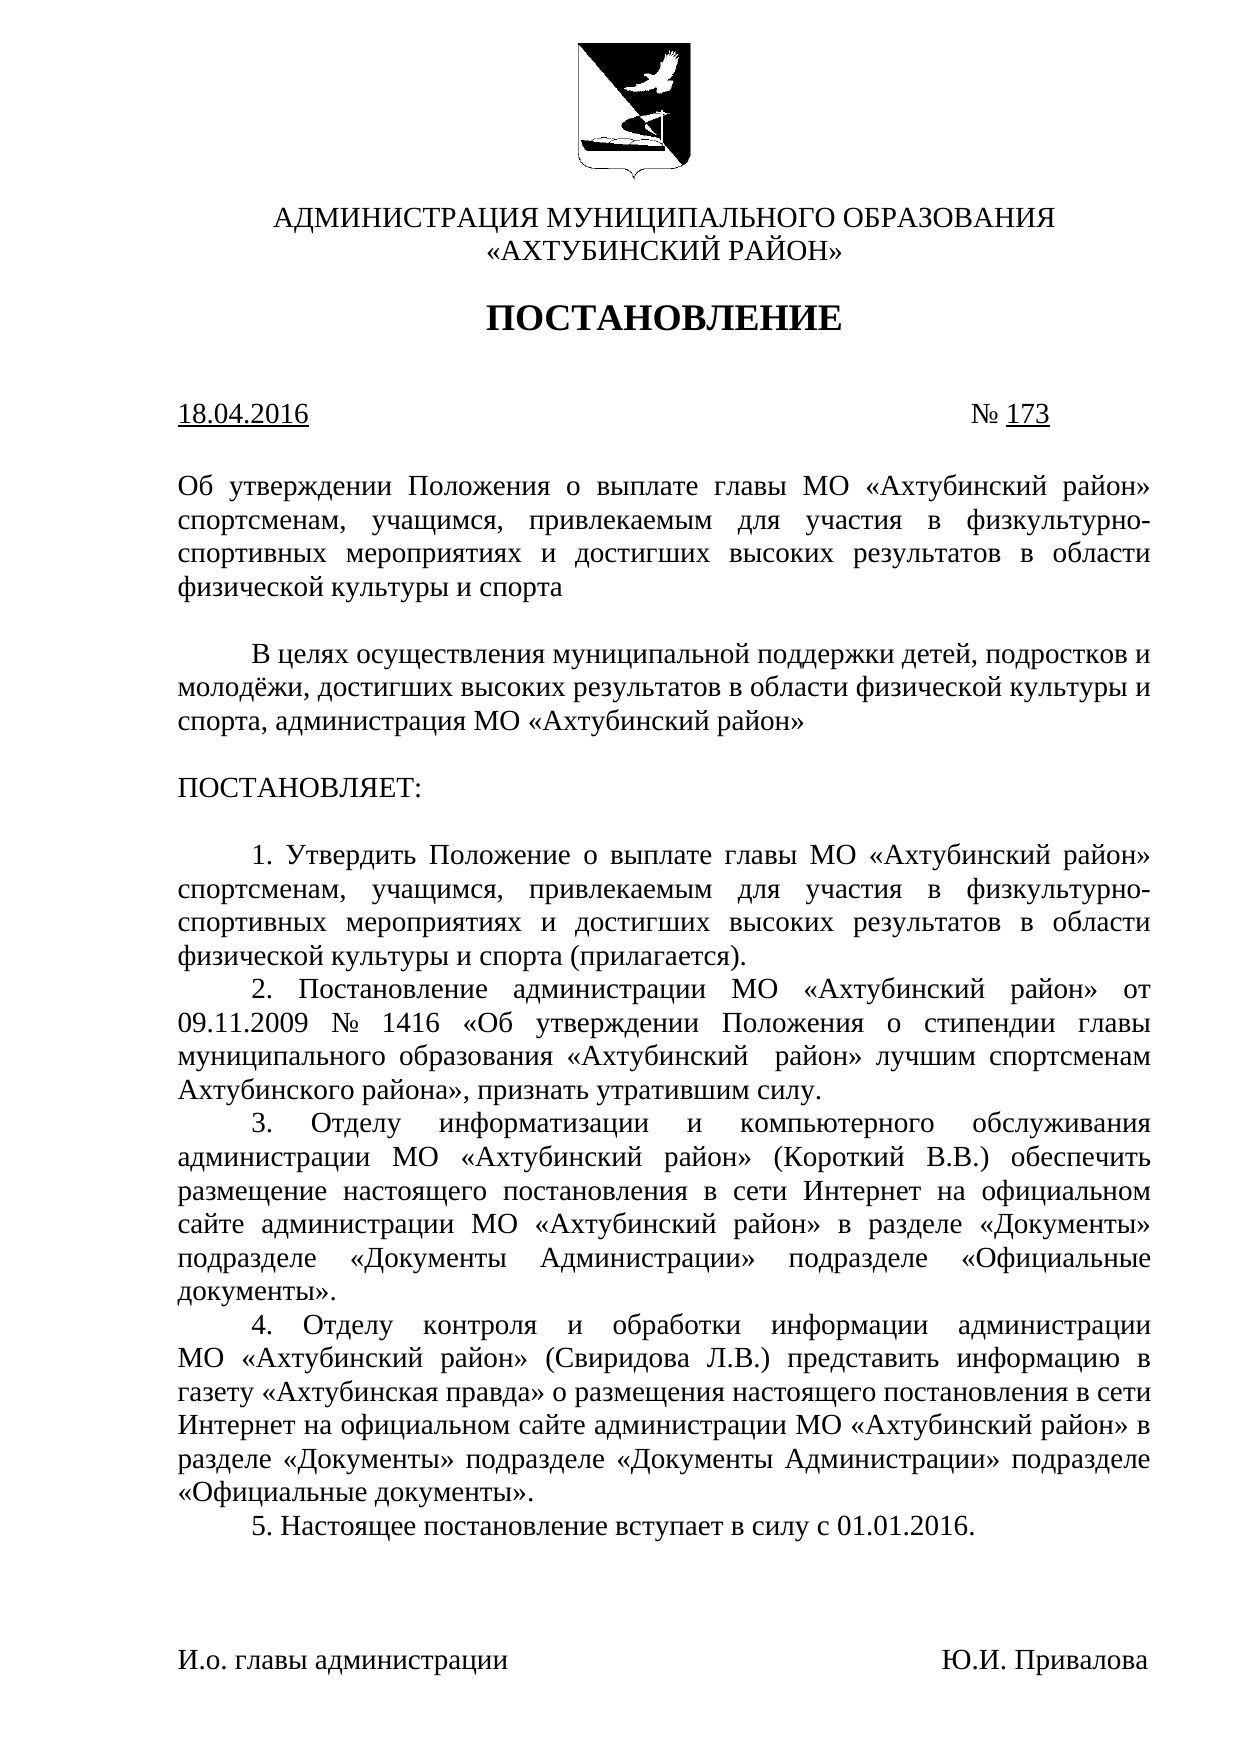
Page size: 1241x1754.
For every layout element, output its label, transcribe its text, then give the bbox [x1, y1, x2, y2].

text 4. Отделу контроля и обработки информации администрации МО «Ахтубинский район» (Свиридова Л.В.) представить информацию в газету «Ахтубинская правда» о размещения настоящего постановления в сети Интернет на официальном сайте администрации МО «Ахтубинский район» в разделе «Документы» подразделе «Документы Администрации» подразделе «Официальные документы». [177, 1307, 1152, 1508]
text 1. Утвердить Положение о выплате главы МО «Ахтубинский район» спортсменам, учащимся, привлекаемым для участия в физкультурно-спортивных мероприятиях и достигших высоких результатов в области физической культуры и спорта (прилагается). [177, 837, 1152, 971]
text ПОСТАНОВЛЕНИЕ [177, 296, 1152, 339]
picture [576, 43, 708, 180]
text АДМИНИСТРАЦИЯ МУНИЦИПАЛЬНОГО ОБРАЗОВАНИЯ [177, 200, 1152, 233]
text 18.04.2016 № 173 [177, 396, 1152, 430]
text 5. Настоящее постановление вступает в силу с 01.01.2016. [177, 1508, 1152, 1542]
text 3. Отделу информатизации и компьютерного обслуживания администрации МО «Ахтубинский район» (Короткий В.В.) обеспечить размещение настоящего постановления в сети Интернет на официальном сайте администрации МО «Ахтубинский район» в разделе «Документы» подразделе «Документы Администрации» подразделе «Официальные документы». [177, 1106, 1152, 1307]
text И.о. главы администрации Ю.И. Привалова [177, 1642, 1152, 1676]
text «АХТУБИНСКИЙ РАЙОН» [177, 233, 1152, 267]
text В целях осуществления муниципальной поддержки детей, подростков и молодёжи, достигших высоких результатов в области физической культуры и спорта, администрация МО «Ахтубинский район» [177, 636, 1152, 737]
text Об утверждении Положения о выплате главы МО «Ахтубинский район» спортсменам, учащимся, привлекаемым для участия в физкультурно-спортивных мероприятиях и достигших высоких результатов в области физической культуры и спорта [177, 468, 1152, 602]
text 2. Постановление администрации МО «Ахтубинский район» от 09.11.2009 № 1416 «Об утверждении Положения о стипендии главы муниципального образования «Ахтубинский район» лучшим спортсменам Ахтубинского района», признать утратившим силу. [177, 971, 1152, 1106]
text ПОСТАНОВЛЯЕТ: [177, 770, 1152, 804]
